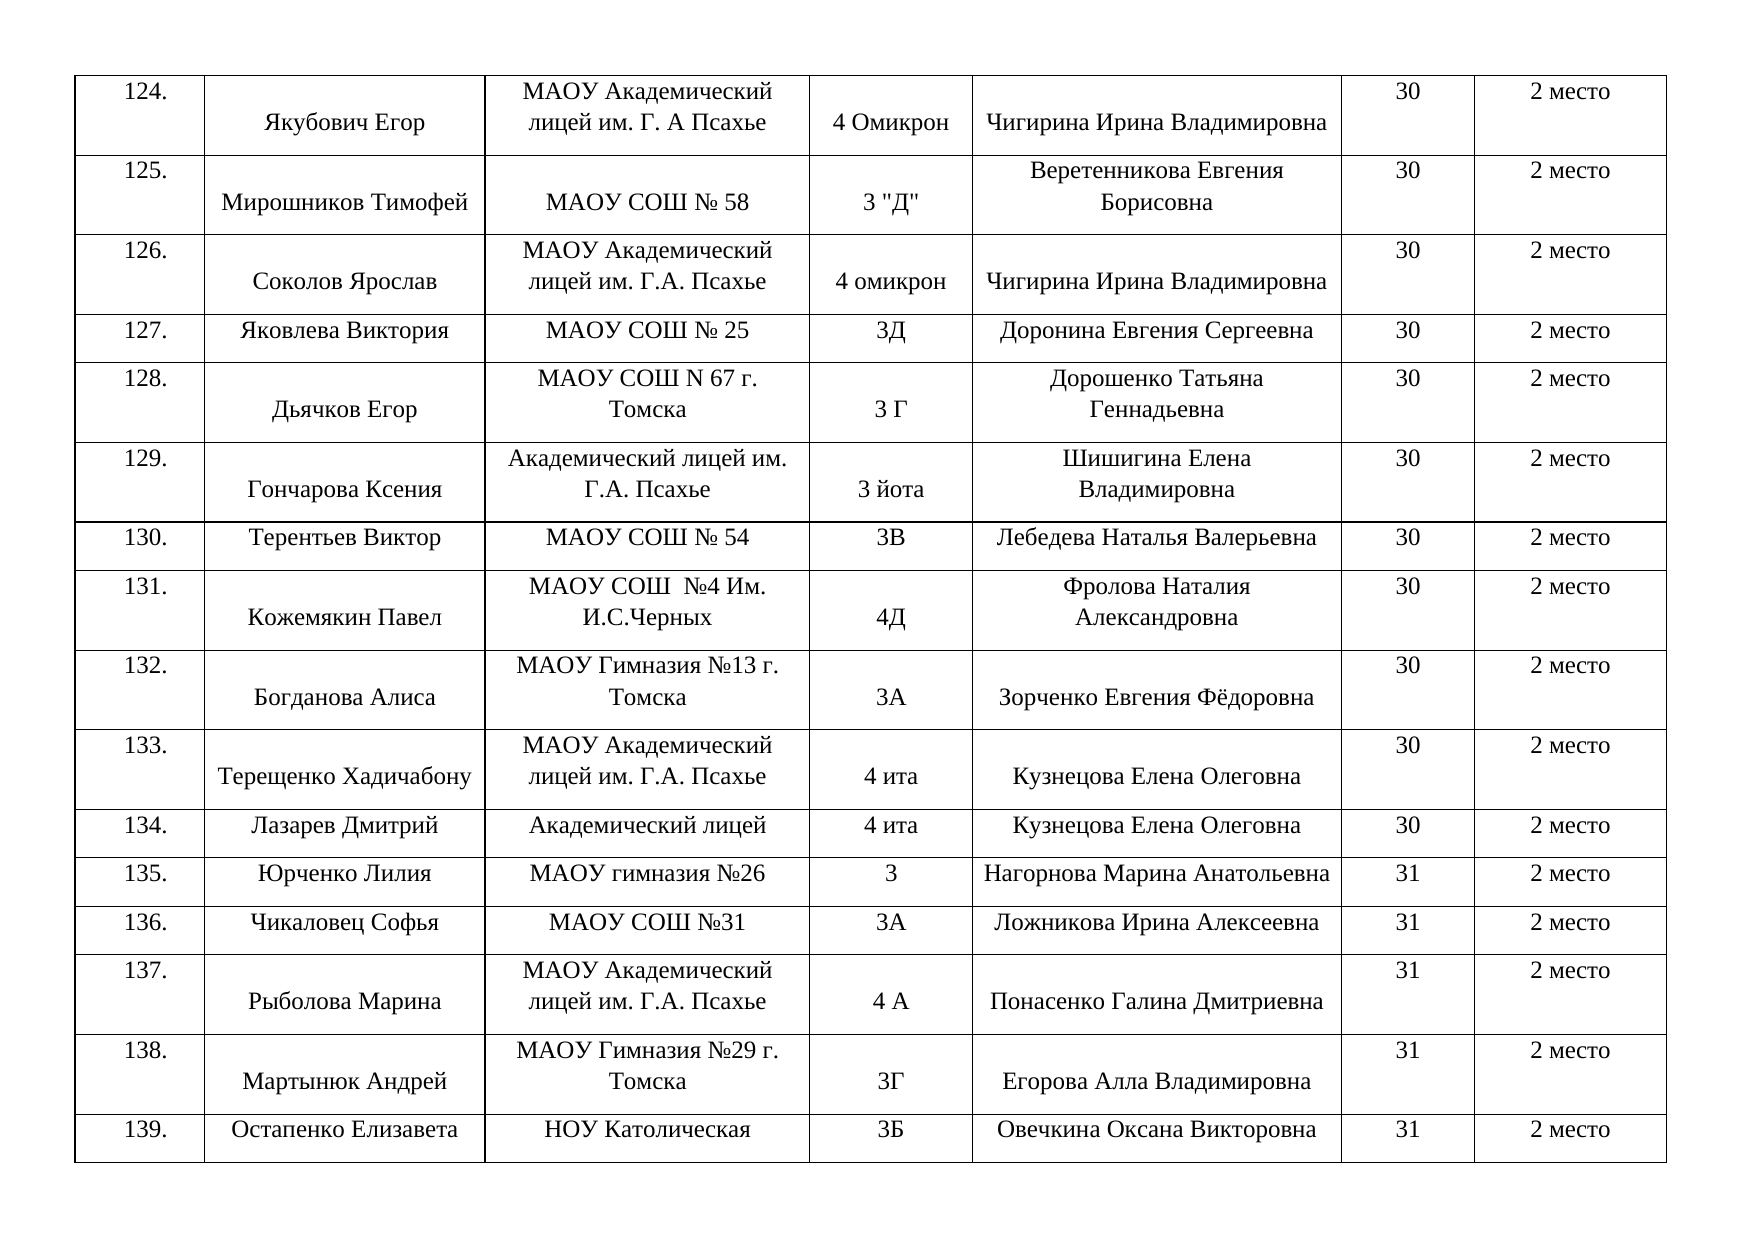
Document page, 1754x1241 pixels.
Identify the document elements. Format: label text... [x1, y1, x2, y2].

table_cell 30 [1342, 523, 1474, 570]
table_cell Кожемякин Павел [205, 571, 484, 649]
table_cell Дорошенко Татьяна Геннадьевна [973, 363, 1341, 442]
table_cell [76, 363, 204, 442]
table_cell 31 [1342, 1035, 1474, 1113]
table_cell 30 [1342, 235, 1474, 314]
table_cell 3Г [810, 1035, 972, 1113]
table_cell [76, 156, 204, 234]
table_cell Лебедева Наталья Валерьевна [973, 523, 1341, 570]
table_cell [76, 235, 204, 314]
table_cell МАОУ Академический лицей им. Г.А. Псахье [486, 730, 809, 809]
table_cell Яковлева Виктория [205, 315, 484, 362]
table_cell 2 место [1475, 810, 1666, 857]
table_cell 3В [810, 523, 972, 570]
table_cell 3 йота [810, 443, 972, 521]
table_cell 3 [810, 858, 972, 906]
table_cell Соколов Ярослав [205, 235, 484, 314]
table_cell Зорченко Евгения Фёдоровна [973, 651, 1341, 729]
table_cell Мирошников Тимофей [205, 156, 484, 234]
table_cell Кузнецова Елена Олеговна [973, 730, 1341, 809]
table_cell 2 место [1475, 235, 1666, 314]
table_cell 31 [1342, 858, 1474, 906]
table_cell [76, 907, 204, 954]
table_cell 2 место [1475, 1115, 1666, 1162]
table_cell Чикаловец Софья [205, 907, 484, 954]
table_cell Понасенко Галина Дмитриевна [973, 955, 1341, 1034]
table_cell 3 "Д" [810, 156, 972, 234]
table_cell 2 место [1475, 363, 1666, 442]
table_cell Терентьев Виктор [205, 523, 484, 570]
table_cell [76, 523, 204, 570]
table_cell 3 Г [810, 363, 972, 442]
table_cell Юрченко Лилия [205, 858, 484, 906]
table_cell [76, 858, 204, 906]
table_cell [486, 1115, 809, 1162]
table_cell Нагорнова Марина Анатольевна [973, 858, 1341, 906]
table_cell 4 ита [810, 810, 972, 857]
table_cell 30 [1342, 443, 1474, 521]
table_cell МАОУ гимназия №26 [486, 858, 809, 906]
table_cell Мартынюк Андрей [205, 1035, 484, 1113]
table_cell 31 [1342, 907, 1474, 954]
table_cell [76, 443, 204, 521]
table_cell [76, 651, 204, 729]
table_cell 3Д [810, 315, 972, 362]
table_cell Академический лицей им. Г.А. Псахье [486, 443, 809, 521]
table_cell 4 ита [810, 730, 972, 809]
table_cell Веретенникова Евгения Борисовна [973, 156, 1341, 234]
table_cell 4 Омикрон [810, 76, 972, 154]
table_cell Терещенко Хадичабону [205, 730, 484, 809]
table_cell 30 [1342, 315, 1474, 362]
table_cell МАОУ Академический лицей им. Г. А Псахье [486, 76, 809, 154]
table_cell 2 место [1475, 443, 1666, 521]
table_cell 2 место [1475, 571, 1666, 649]
table_cell МАОУ СОШ N 67 г. Томска [486, 363, 809, 442]
table_cell 30 [1342, 730, 1474, 809]
table_cell МАОУ Гимназия №13 г. Томска [486, 651, 809, 729]
table_cell 4Д [810, 571, 972, 649]
table_cell 3Б [810, 1115, 972, 1162]
table_cell 2 место [1475, 955, 1666, 1034]
table_cell Богданова Алиса [205, 651, 484, 729]
table_cell МАОУ СОШ №4 Им. И.С.Черных [486, 571, 809, 649]
table_cell МАОУ СОШ № 54 [486, 523, 809, 570]
table_cell Кузнецова Елена Олеговна [973, 810, 1341, 857]
table_cell 2 место [1475, 76, 1666, 154]
table_cell Академический лицей [486, 810, 809, 857]
table_cell 31 [1342, 955, 1474, 1034]
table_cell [973, 1115, 1341, 1162]
table_cell МАОУ Академический лицей им. Г.А. Псахье [486, 955, 809, 1034]
table_cell Егорова Алла Владимировна [973, 1035, 1341, 1113]
table_cell Фролова Наталия Александровна [973, 571, 1341, 649]
table_cell 2 место [1475, 651, 1666, 729]
table_cell [76, 1035, 204, 1113]
table_cell 31 [1342, 1115, 1474, 1162]
table_cell [76, 76, 204, 154]
table_cell МАОУ СОШ № 58 [486, 156, 809, 234]
table_cell 2 место [1475, 907, 1666, 954]
table_cell Доронина Евгения Сергеевна [973, 315, 1341, 362]
table_cell 4 А [810, 955, 972, 1034]
table_cell МАОУ СОШ № 25 [486, 315, 809, 362]
table_cell [76, 1115, 204, 1162]
table_cell 2 место [1475, 523, 1666, 570]
table_cell [76, 571, 204, 649]
table_cell Чигирина Ирина Владимировна [973, 235, 1341, 314]
table_cell [76, 730, 204, 809]
table_cell 2 место [1475, 858, 1666, 906]
table_cell Остапенко Елизавета [205, 1115, 484, 1162]
table_cell МАОУ Академический лицей им. Г.А. Псахье [486, 235, 809, 314]
table_cell Шишигина Елена Владимировна [973, 443, 1341, 521]
table_cell 2 место [1475, 730, 1666, 809]
table_cell 2 место [1475, 315, 1666, 362]
table_cell МАОУ СОШ №31 [486, 907, 809, 954]
table_cell 3А [810, 907, 972, 954]
table_cell [76, 955, 204, 1034]
table_cell 2 место [1475, 1035, 1666, 1113]
table_cell Дьячков Егор [205, 363, 484, 442]
table_cell Лазарев Дмитрий [205, 810, 484, 857]
table_cell 30 [1342, 76, 1474, 154]
table_cell 30 [1342, 363, 1474, 442]
table_cell [76, 810, 204, 857]
table_cell МАОУ Гимназия №29 г. Томска [486, 1035, 809, 1113]
table_cell Гончарова Ксения [205, 443, 484, 521]
table_cell [76, 315, 204, 362]
table_cell 30 [1342, 571, 1474, 649]
table_cell 2 место [1475, 156, 1666, 234]
table_cell 30 [1342, 810, 1474, 857]
table_cell 3А [810, 651, 972, 729]
table_cell Якубович Егор [205, 76, 484, 154]
table_cell Ложникова Ирина Алексеевна [973, 907, 1341, 954]
table_cell Чигирина Ирина Владимировна [973, 76, 1341, 154]
table_cell Рыболова Марина [205, 955, 484, 1034]
table_cell 4 омикрон [810, 235, 972, 314]
table_cell 30 [1342, 156, 1474, 234]
table_cell 30 [1342, 651, 1474, 729]
